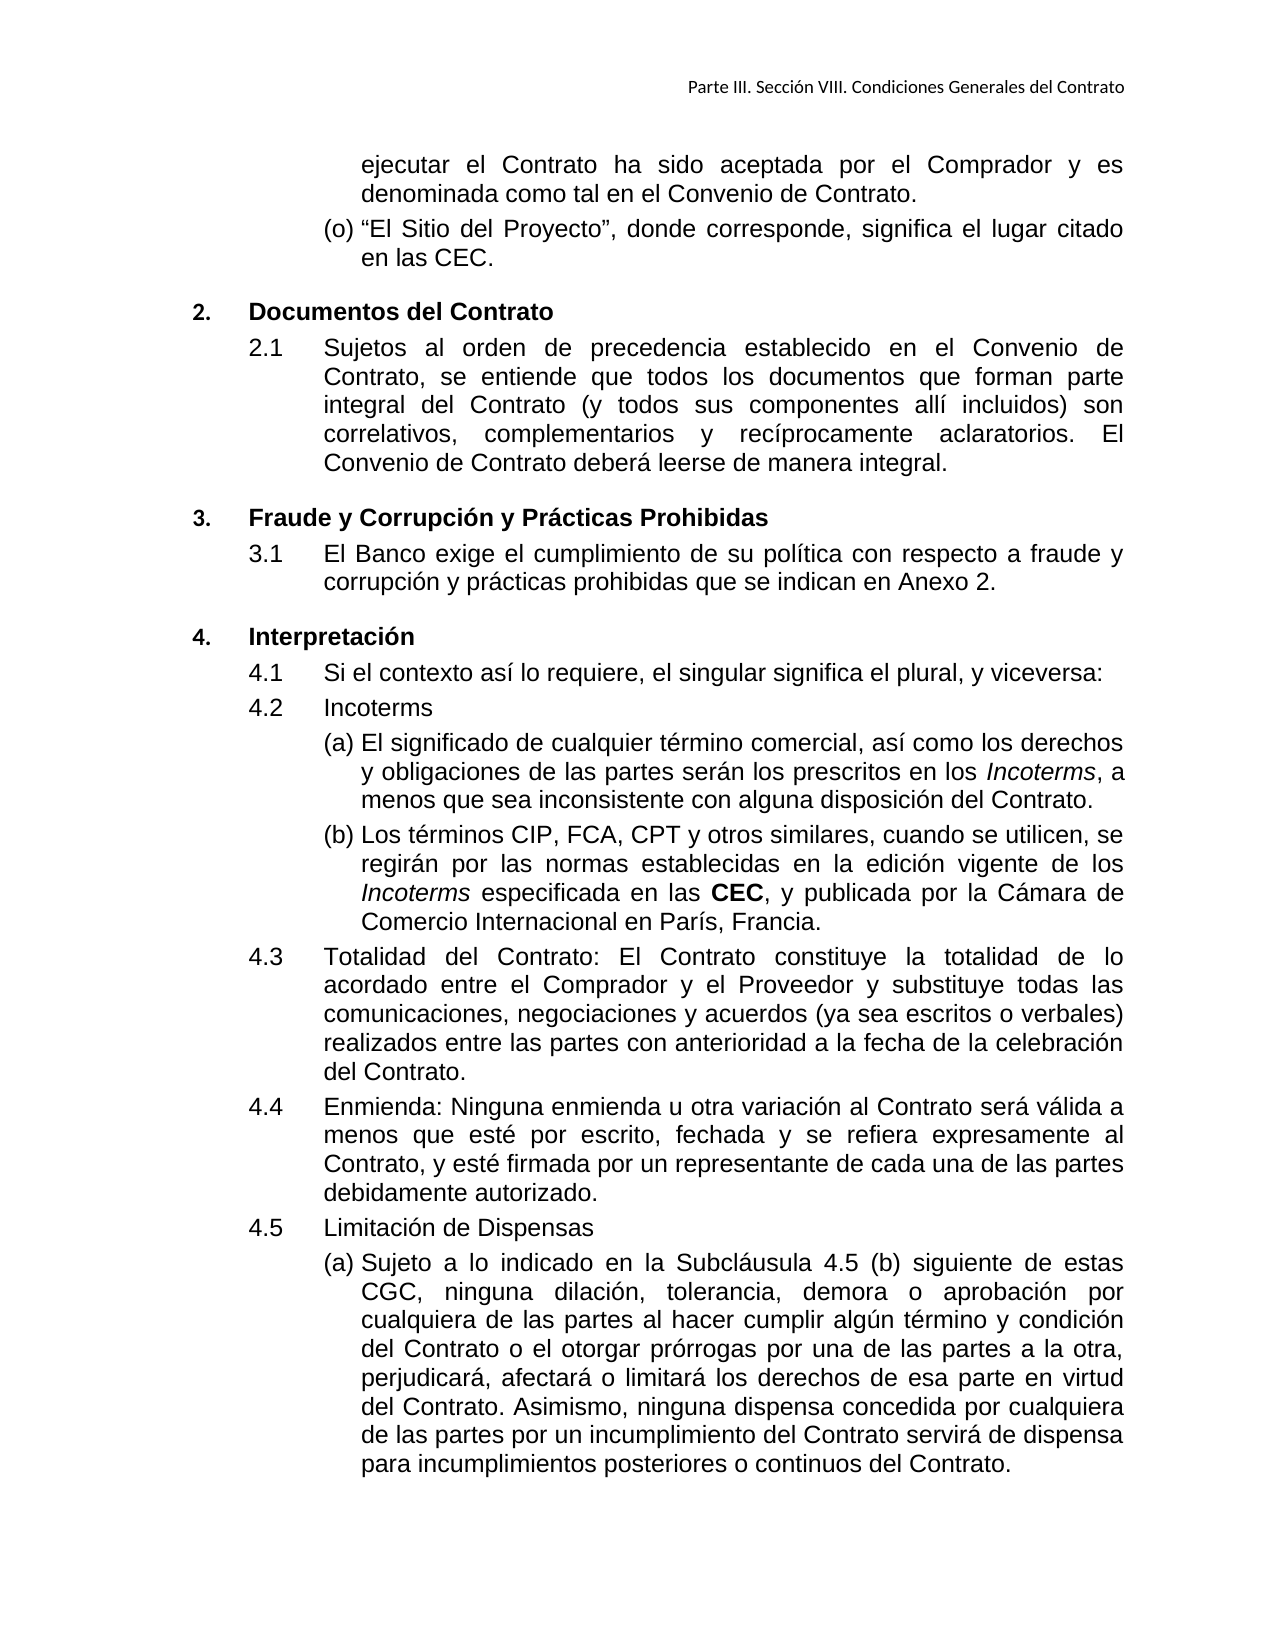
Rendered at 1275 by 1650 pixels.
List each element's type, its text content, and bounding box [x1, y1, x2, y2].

list Totalidad del Contrato: El Contrato constituye la totalidad de lo acordado entre el Comprador y el Proveedor y substituye todas las comunicaciones, negociaciones y acuerdos (ya sea escritos o verbales) realizados entre las partes con anterioridad a la fecha de la celebración del Contrato. [248, 942, 1125, 1085]
list Enmienda: Ninguna enmienda u otra variación al Contrato será válida a menos que esté por escrito, fechada y se refiera expresamente al Contrato, y esté firmada por un representante de cada una de las partes debidamente autorizado. [248, 1092, 1125, 1207]
list Fraude y Corrupción y Prácticas Prohibidas [192, 502, 1125, 532]
list Si el contexto así lo requiere, el singular significa el plural, y viceversa: [248, 658, 1125, 687]
list Limitación de Dispensas [248, 1213, 1125, 1242]
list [323, 150, 1125, 207]
list Interpretación [192, 621, 1125, 652]
list El Banco exige el cumplimiento de su política con respecto a fraude y corrupción y prácticas prohibidas que se indican en Anexo 2. [248, 538, 1125, 596]
list Sujeto a lo indicado en la Subcláusula 4.5 (b) siguiente de estas CGC, ninguna dilación, tolerancia, demora o aprobación por cualquiera de las partes al hacer cumplir algún término y condición del Contrato o el otorgar prórrogas por una de las partes a la otra, perjudicará, afectará o limitará los derechos de esa parte en virtud del Contrato. Asimismo, ninguna dispensa concedida por cualquiera de las partes por un incumplimiento del Contrato servirá de dispensa para incumplimientos posteriores o continuos del Contrato. [323, 1248, 1125, 1478]
list “El Sitio del Proyecto”, donde corresponde, significa el lugar citado en las CEC. [323, 214, 1125, 271]
list El significado de cualquier término comercial, así como los derechos y obligaciones de las partes serán los prescritos en los Incoterms, a menos que sea inconsistente con alguna disposición del Contrato. [323, 728, 1125, 814]
list Documentos del Contrato [192, 296, 1125, 327]
list Incoterms [248, 693, 1125, 722]
list Los términos CIP, FCA, CPT y otros similares, cuando se utilicen, se regirán por las normas establecidas en la edición vigente de los Incoterms especificada en las CEC, y publicada por la Cámara de Comercio Internacional en París, Francia. [323, 820, 1125, 935]
list Sujetos al orden de precedencia establecido en el Convenio de Contrato, se entiende que todos los documentos que forman parte integral del Contrato (y todos sus componentes allí incluidos) son correlativos, complementarios y recíprocamente aclaratorios. El Convenio de Contrato deberá leerse de manera integral. [248, 333, 1125, 477]
